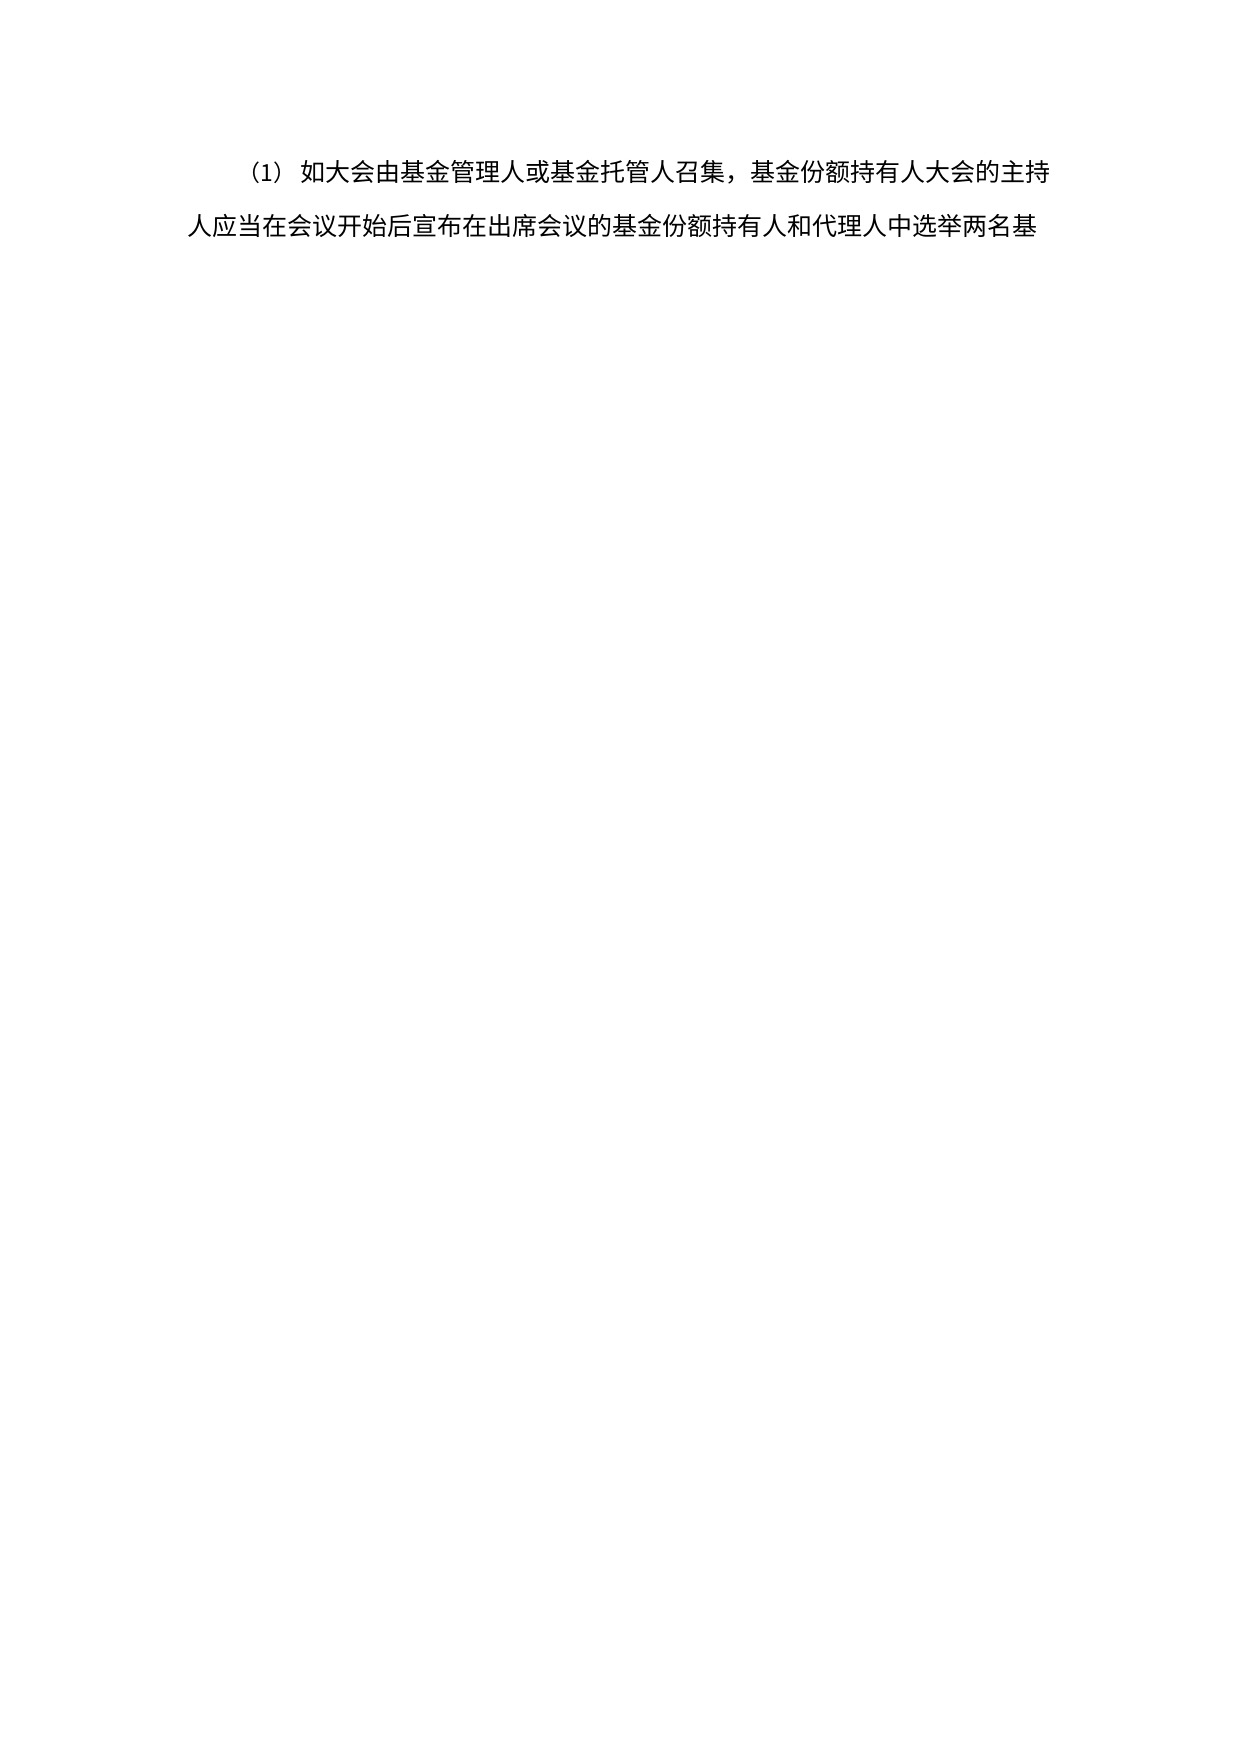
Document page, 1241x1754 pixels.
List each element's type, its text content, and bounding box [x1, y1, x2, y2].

list 如大会由基金管理人或基金托管人召集，基金份额持有人大会的主持人应当在会议开始后宣布在出席会议的基金份额持有人和代理人中选举两名基 [187, 152, 1053, 243]
